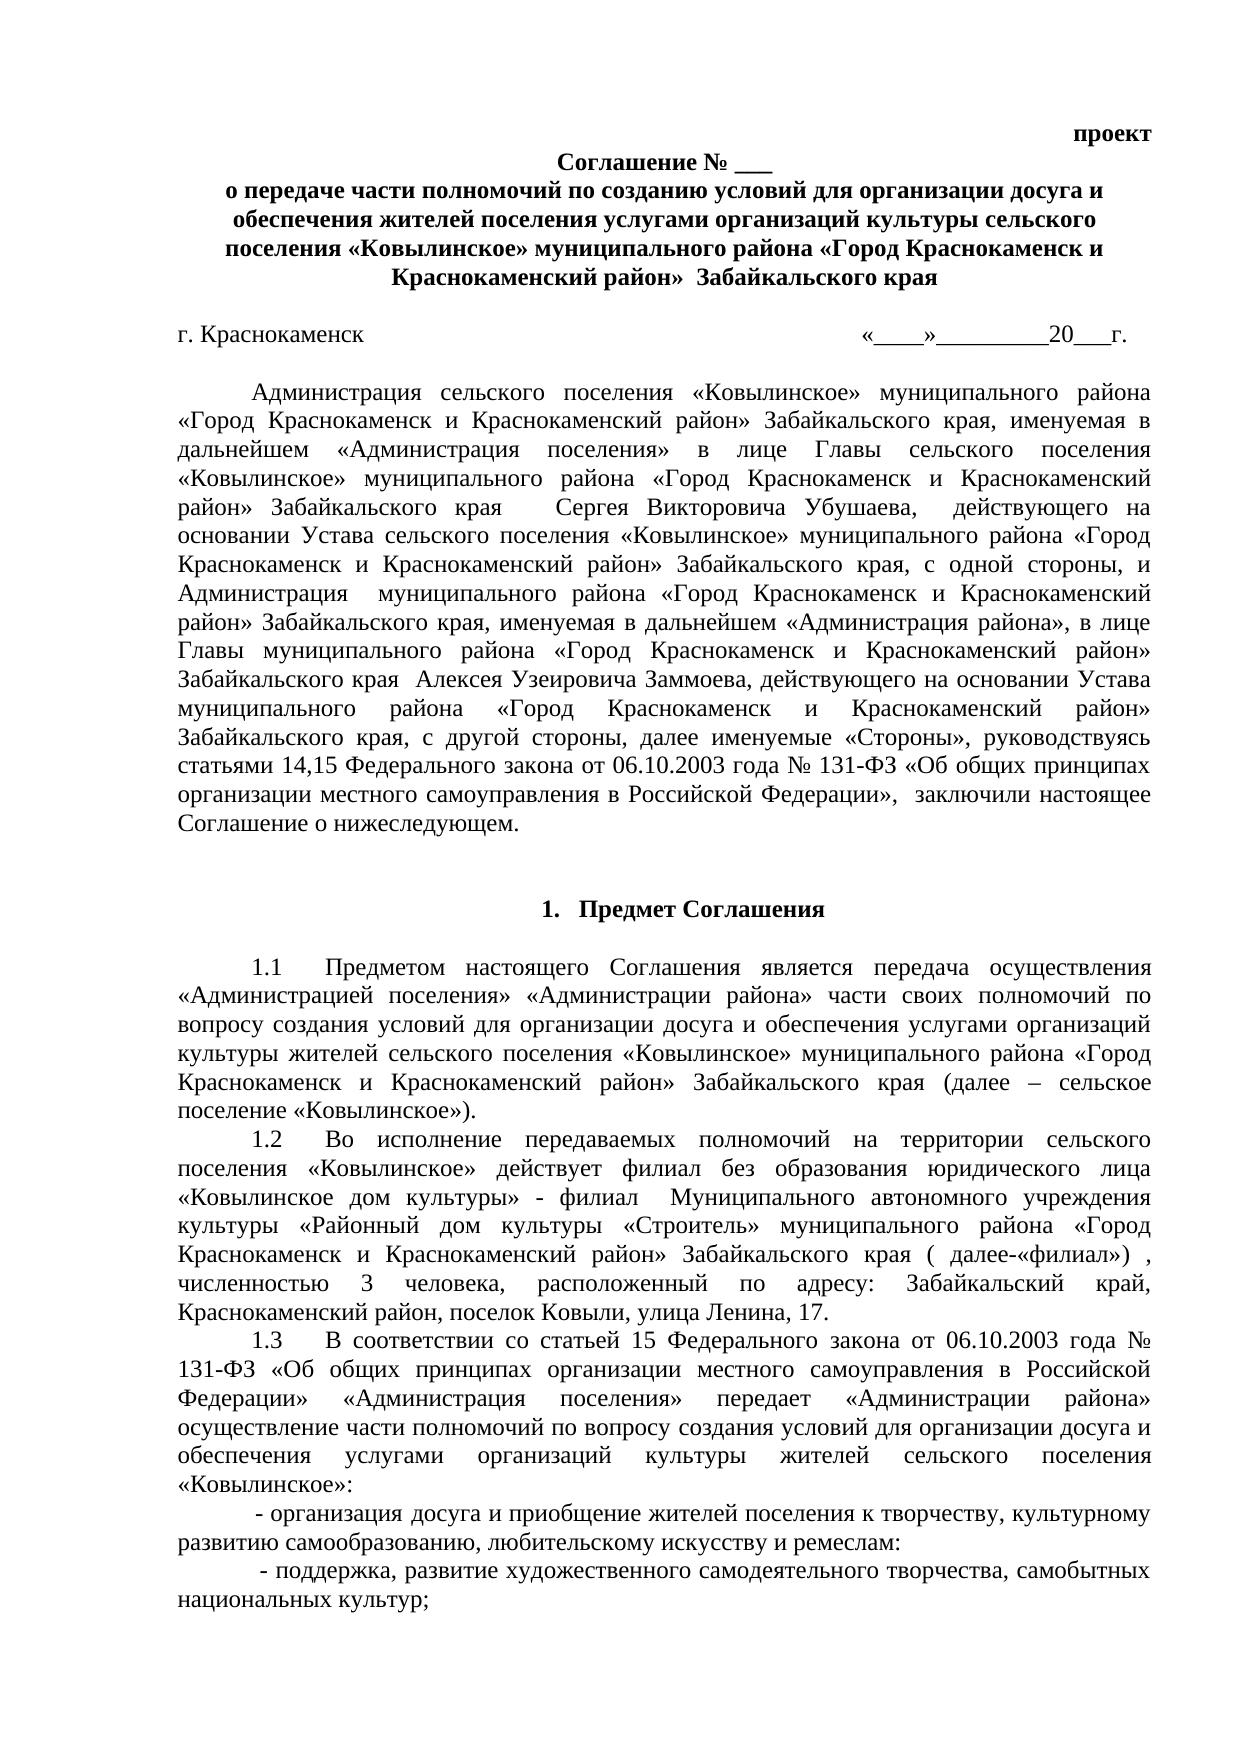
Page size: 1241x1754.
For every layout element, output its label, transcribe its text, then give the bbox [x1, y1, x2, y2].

text Соглашение № ___ [177, 147, 1152, 176]
text проект [177, 118, 1152, 147]
list Предметом настоящего Соглашения является передача осуществления «Администрацией поселения» «Администрации района» части своих полномочий по вопросу создания условий для организации досуга и обеспечения услугами организаций культуры жителей сельского поселения «Ковылинское» муниципального района «Город Краснокаменск и Краснокаменский район» Забайкальского края (далее – сельское поселение «Ковылинское»). [177, 1038, 1152, 1124]
list В соответствии со статьей 15 Федерального закона от 06.10.2003 года № 131-ФЗ «Об общих принципах организации местного самоуправления в Российской Федерации» «Администрация поселения» передает «Администрации района» осуществление части полномочий по вопросу создания условий для организации досуга и обеспечения услугами организаций культуры жителей сельского поселения «Ковылинское»: [177, 1441, 1152, 1498]
list Предметом настоящего Соглашения является передача осуществления «Администрацией поселения» «Администрации района» части своих полномочий по вопросу создания условий для организации досуга и обеспечения услугами организаций культуры жителей сельского поселения «Ковылинское» муниципального района «Город Краснокаменск и Краснокаменский район» Забайкальского края (далее – сельское поселение «Ковылинское»). [177, 952, 1152, 1038]
text г. Краснокаменск «____»_________20___г. [177, 319, 1152, 377]
text - организация досуга и приобщение жителей поселения к творчеству, культурному развитию самообразованию, любительскому искусству и ремеслам: [177, 1498, 1152, 1556]
text о передаче части полномочий по созданию условий для организации досуга и обеспечения жителей поселения услугами организаций культуры сельского поселения «Ковылинское» муниципального района «Город Краснокаменск и Краснокаменский район» Забайкальского края [177, 176, 1152, 291]
list Во исполнение передаваемых полномочий на территории сельского поселения «Ковылинское» действует филиал без образования юридического лица «Ковылинское дом культуры» - филиал Муниципального автономного учреждения культуры «Районный дом культуры «Строитель» муниципального района «Город Краснокаменск и Краснокаменский район» Забайкальского края ( далее-«филиал») , численностью 3 человека, расположенный по адресу: Забайкальский край, Краснокаменский район, поселок Ковыли, улица Ленина, 17. [177, 1124, 1152, 1326]
text - поддержка, развитие художественного самодеятельного творчества, самобытных национальных культур; [177, 1556, 1152, 1613]
list В соответствии со статьей 15 Федерального закона от 06.10.2003 года № 131-ФЗ «Об общих принципах организации местного самоуправления в Российской Федерации» «Администрация поселения» передает «Администрации района» осуществление части полномочий по вопросу создания условий для организации досуга и обеспечения услугами организаций культуры жителей сельского поселения «Ковылинское»: [177, 1326, 1152, 1441]
list Предмет Соглашения [215, 894, 1152, 923]
text Администрация сельского поселения «Ковылинское» муниципального района «Город Краснокаменск и Краснокаменский район» Забайкальского края, именуемая в дальнейшем «Администрация поселения» в лице Главы сельского поселения «Ковылинское» муниципального района «Город Краснокаменск и Краснокаменский район» Забайкальского края Сергея Викторовича Убушаева, действующего на основании Устава сельского поселения «Ковылинское» муниципального района «Город Краснокаменск и Краснокаменский район» Забайкальского края, с одной стороны, и Администрация муниципального района «Город Краснокаменск и Краснокаменский район» Забайкальского края, именуемая в дальнейшем «Администрация района», в лице Главы муниципального района «Город Краснокаменск и Краснокаменский район» Забайкальского края Алексея Узеировича Заммоева, действующего на основании Устава муниципального района «Город Краснокаменск и Краснокаменский район» Забайкальского края, с другой стороны, далее именуемые «Стороны», руководствуясь статьями 14,15 Федерального закона от 06.10.2003 года № 131-ФЗ «Об общих принципах организации местного самоуправления в Российской Федерации», заключили настоящее Соглашение о нижеследующем. [177, 377, 1152, 837]
